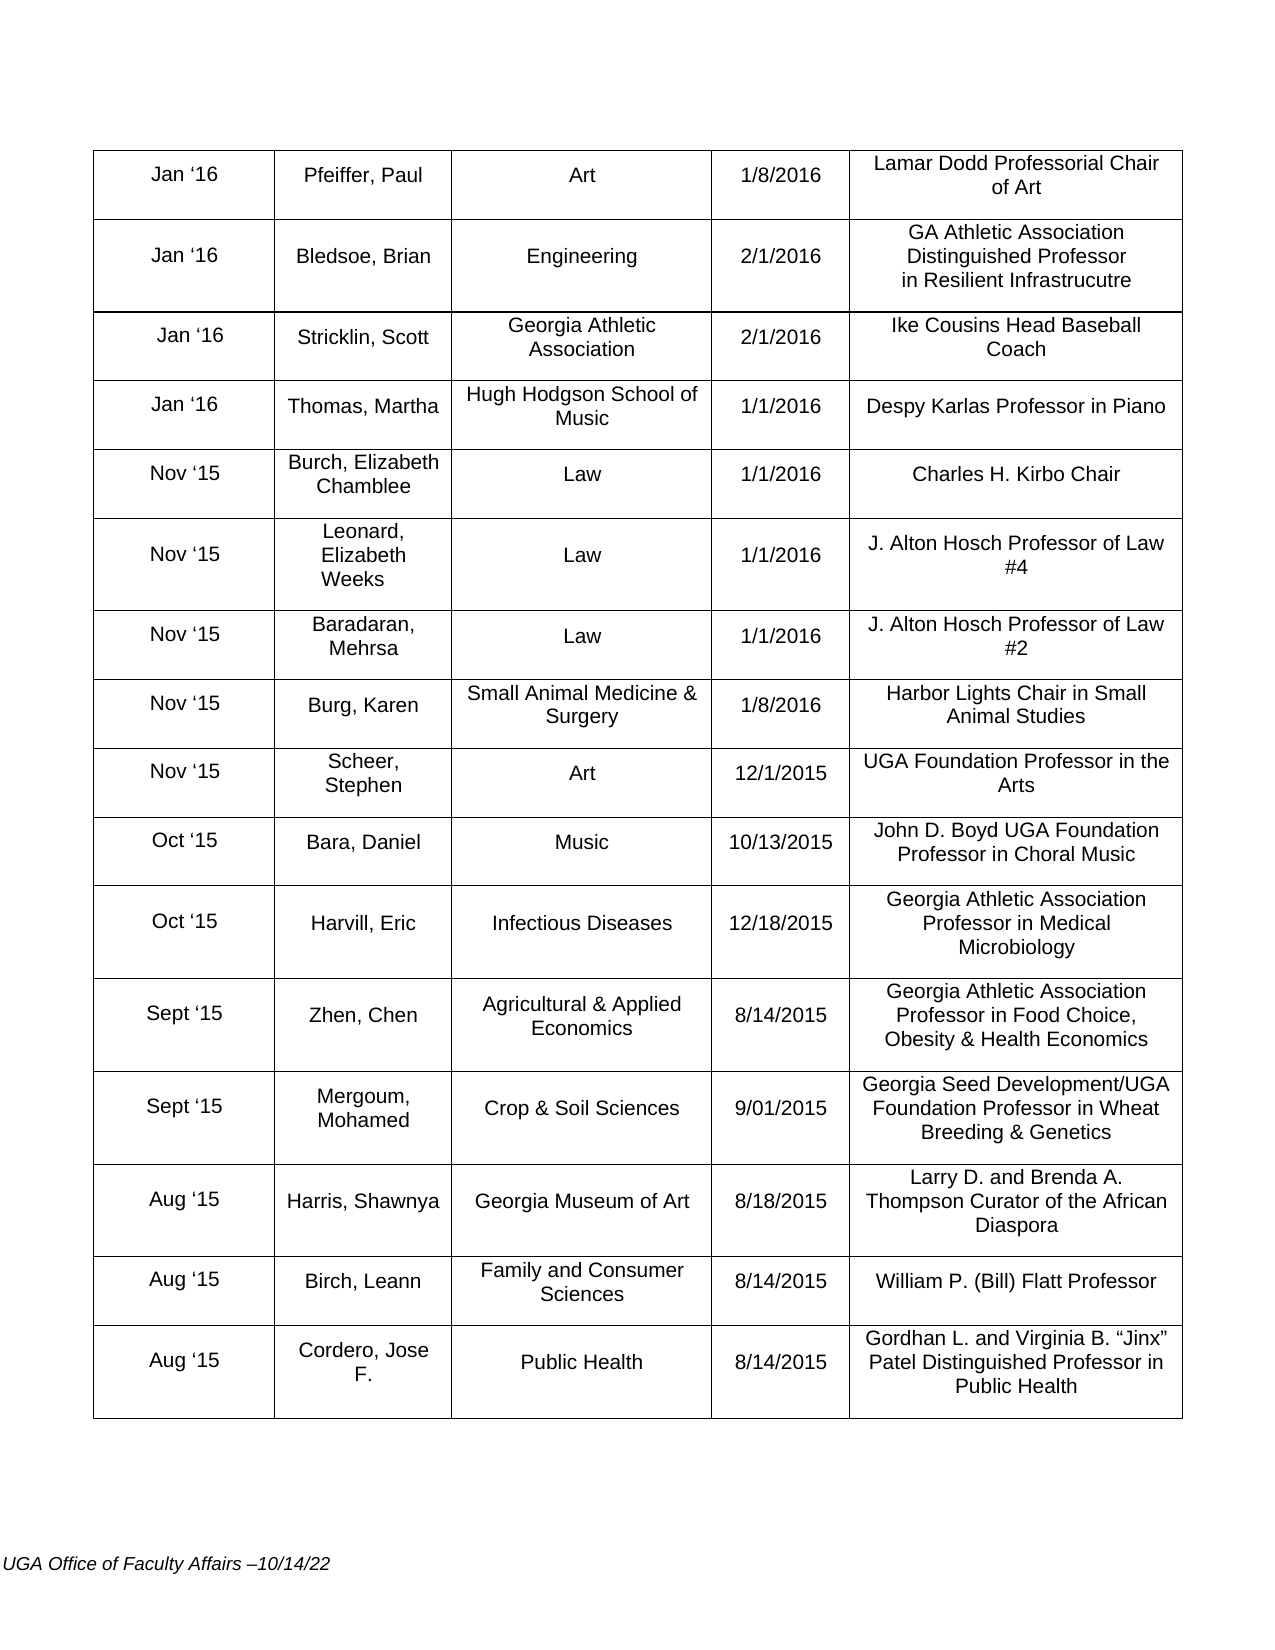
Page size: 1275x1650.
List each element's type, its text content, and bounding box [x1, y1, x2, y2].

table_cell Harbor Lights Chair in Small Animal Studies [850, 680, 1182, 748]
table_cell Baradaran, Mehrsa [275, 611, 451, 679]
table_cell John D. Boyd UGA Foundation Professor in Choral Music [850, 818, 1182, 885]
table_cell Law [452, 611, 711, 679]
table_cell Charles H. Kirbo Chair [850, 450, 1182, 518]
table_cell Leonard, Elizabeth Weeks [275, 519, 451, 610]
table_cell Aug ‘15 [94, 1326, 274, 1418]
table_cell Sept ‘15 [94, 1072, 274, 1163]
table_cell Aug ‘15 [94, 1257, 274, 1325]
table_cell Georgia Athletic Association Professor in Food Choice, Obesity & Health Economics [850, 979, 1182, 1071]
table_header Pfeiffer, Paul [275, 151, 451, 219]
table_cell Law [452, 450, 711, 518]
table_cell Art [452, 749, 711, 817]
table_cell Cordero, Jose F. [275, 1326, 451, 1418]
table_cell 12/1/2015 [712, 749, 849, 817]
table_cell Engineering [452, 220, 711, 311]
table_cell 10/13/2015 [712, 818, 849, 885]
table_cell Ike Cousins Head Baseball Coach [850, 313, 1182, 380]
table_cell Family and Consumer Sciences [452, 1257, 711, 1325]
table_cell GA Athletic Association Distinguished Professor in Resilient Infrastrucutre [850, 220, 1182, 311]
table_cell 1/8/2016 [712, 680, 849, 748]
table_cell Jan ‘16 [94, 381, 274, 449]
table_cell 2/1/2016 [712, 313, 849, 380]
table_cell Harris, Shawnya [275, 1165, 451, 1256]
table_cell 1/1/2016 [712, 519, 849, 610]
table_cell Georgia Seed Development/UGA Foundation Professor in Wheat Breeding & Genetics [850, 1072, 1182, 1163]
table_cell Bledsoe, Brian [275, 220, 451, 311]
table_cell Burg, Karen [275, 680, 451, 748]
table_cell Law [452, 519, 711, 610]
table_cell Harvill, Eric [275, 886, 451, 978]
table_cell Thomas, Martha [275, 381, 451, 449]
table_cell 1/1/2016 [712, 381, 849, 449]
table_cell Nov ‘15 [94, 450, 274, 518]
table_cell Birch, Leann [275, 1257, 451, 1325]
table_cell Jan ‘16 [94, 313, 274, 380]
table_header Jan ‘16 [94, 151, 274, 219]
table_cell 1/1/2016 [712, 611, 849, 679]
table_cell Mergoum, Mohamed [275, 1072, 451, 1163]
table_cell Agricultural & Applied Economics [452, 979, 711, 1071]
table_cell UGA Foundation Professor in the Arts [850, 749, 1182, 817]
table_cell Bara, Daniel [275, 818, 451, 885]
table_header Lamar Dodd Professorial Chair of Art [850, 151, 1182, 219]
table_cell Public Health [452, 1326, 711, 1418]
table_cell Georgia Athletic Association [452, 313, 711, 380]
table_cell Small Animal Medicine & Surgery [452, 680, 711, 748]
table_cell Oct ‘15 [94, 818, 274, 885]
table_cell Scheer, Stephen [275, 749, 451, 817]
table_cell Stricklin, Scott [275, 313, 451, 380]
table_cell 1/1/2016 [712, 450, 849, 518]
table_cell 2/1/2016 [712, 220, 849, 311]
table_cell 12/18/2015 [712, 886, 849, 978]
table_cell Georgia Athletic Association Professor in Medical Microbiology [850, 886, 1182, 978]
table_cell 9/01/2015 [712, 1072, 849, 1163]
table_header Art [452, 151, 711, 219]
table_cell Nov ‘15 [94, 519, 274, 610]
table_cell Despy Karlas Professor in Piano [850, 381, 1182, 449]
table_cell Nov ‘15 [94, 749, 274, 817]
table_cell Music [452, 818, 711, 885]
table_cell Sept ‘15 [94, 979, 274, 1071]
table_cell Georgia Museum of Art [452, 1165, 711, 1256]
table_cell Nov ‘15 [94, 680, 274, 748]
table_cell Oct ‘15 [94, 886, 274, 978]
table_cell William P. (Bill) Flatt Professor [850, 1257, 1182, 1325]
table_cell Nov ‘15 [94, 611, 274, 679]
table_cell Larry D. and Brenda A. Thompson Curator of the African Diaspora [850, 1165, 1182, 1256]
table_cell Jan ‘16 [94, 220, 274, 311]
table_cell J. Alton Hosch Professor of Law #2 [850, 611, 1182, 679]
table_header 1/8/2016 [712, 151, 849, 219]
table_cell Burch, Elizabeth Chamblee [275, 450, 451, 518]
table_cell Gordhan L. and Virginia B. “Jinx” Patel Distinguished Professor in Public Health [850, 1326, 1182, 1418]
table_cell 8/14/2015 [712, 979, 849, 1071]
table_cell 8/14/2015 [712, 1257, 849, 1325]
table_cell Crop & Soil Sciences [452, 1072, 711, 1163]
table_cell Aug ‘15 [94, 1165, 274, 1256]
table_cell Infectious Diseases [452, 886, 711, 978]
table_cell J. Alton Hosch Professor of Law #4 [850, 519, 1182, 610]
table_cell 8/18/2015 [712, 1165, 849, 1256]
table_cell Hugh Hodgson School of Music [452, 381, 711, 449]
table_cell 8/14/2015 [712, 1326, 849, 1418]
table_cell Zhen, Chen [275, 979, 451, 1071]
